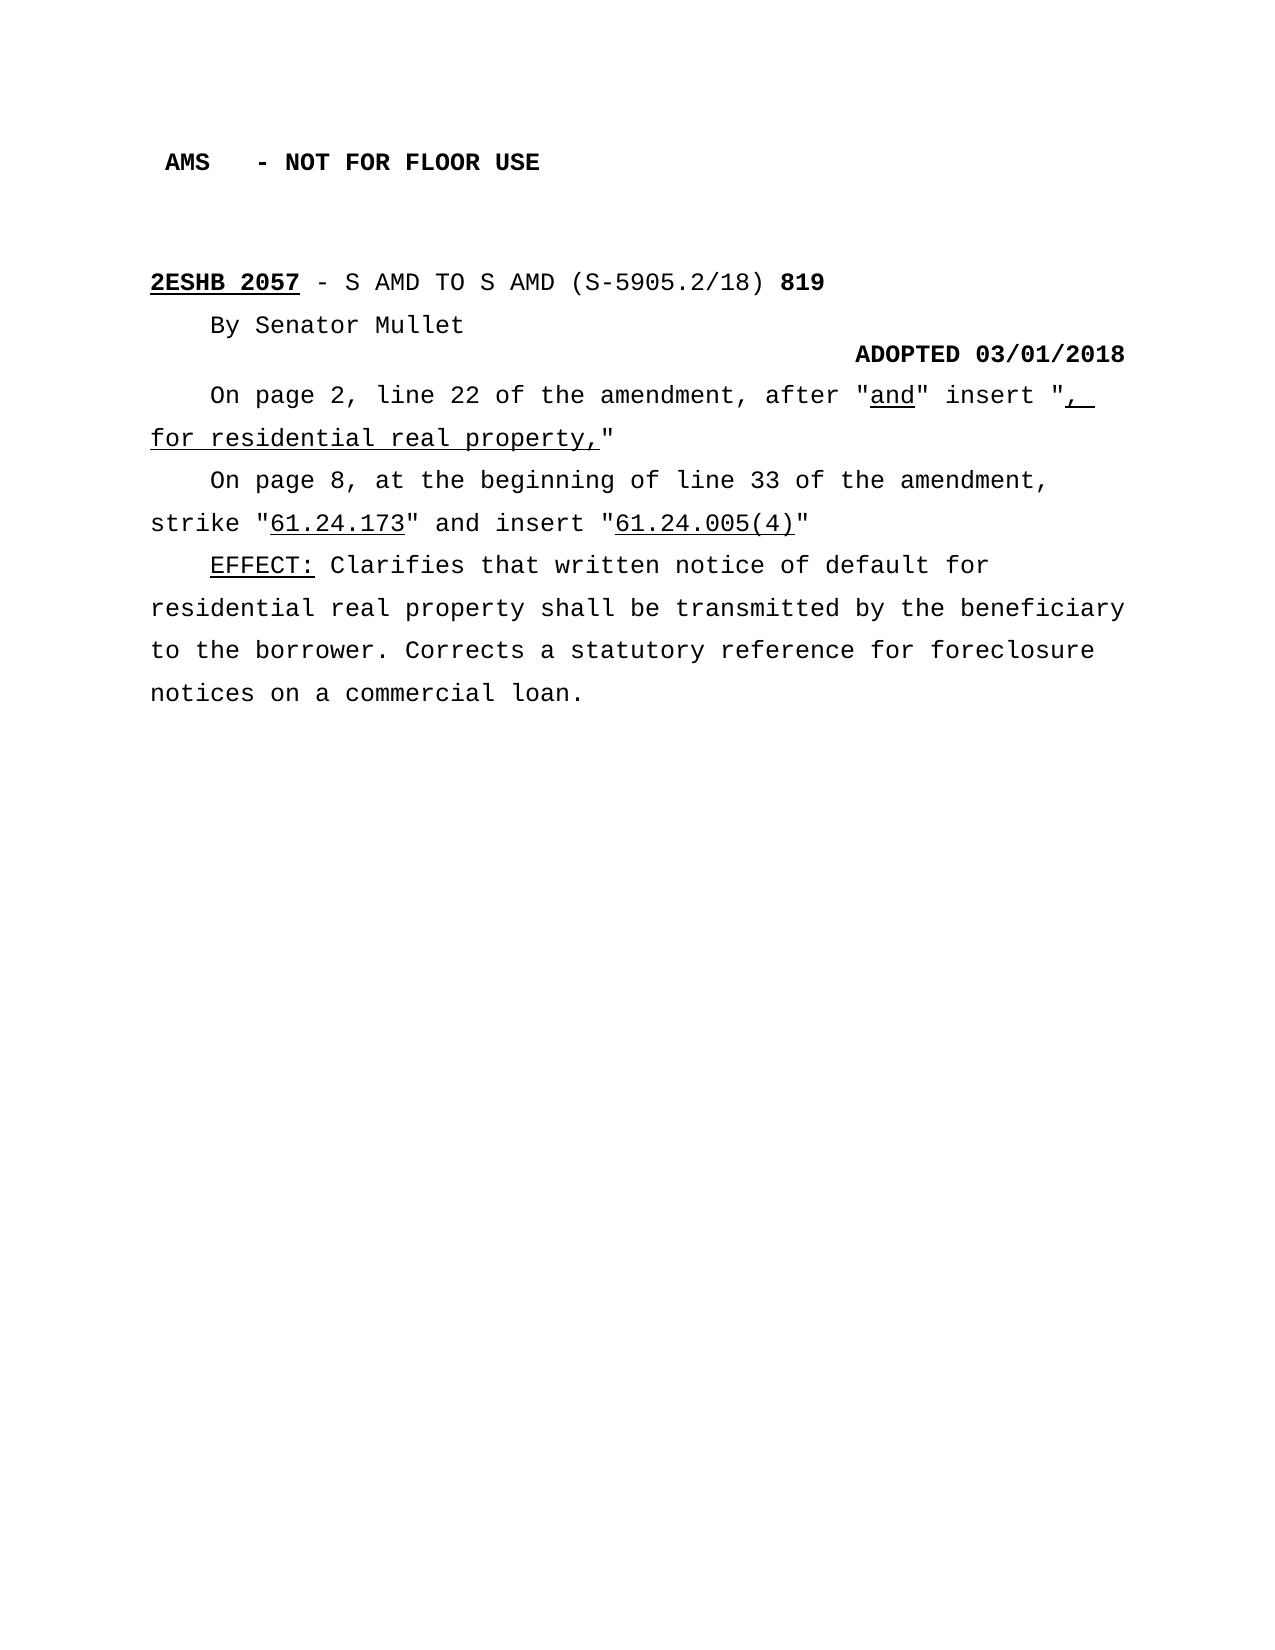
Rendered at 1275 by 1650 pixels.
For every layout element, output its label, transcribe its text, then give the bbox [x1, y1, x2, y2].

text On page 2, line 22 of the amendment, after "and" insert ", for residential real property," [150, 370, 1125, 455]
text 2ESHB 2057 - S AMD TO S AMD (S-5905.2/18) 819 [150, 257, 1125, 299]
text AMS - NOT FOR FLOOR USE [150, 150, 1125, 178]
text EFFECT: Clarifies that written notice of default for residential real property shall be transmitted by the beneficiary to the borrower. Corrects a statutory reference for foreclosure notices on a commercial loan. [150, 540, 1125, 710]
text By Senator Mullet [150, 299, 1125, 342]
text ADOPTED 03/01/2018 [150, 342, 1125, 370]
text On page 8, at the beginning of line 33 of the amendment, strike "61.24.173" and insert "61.24.005(4)" [150, 455, 1125, 540]
